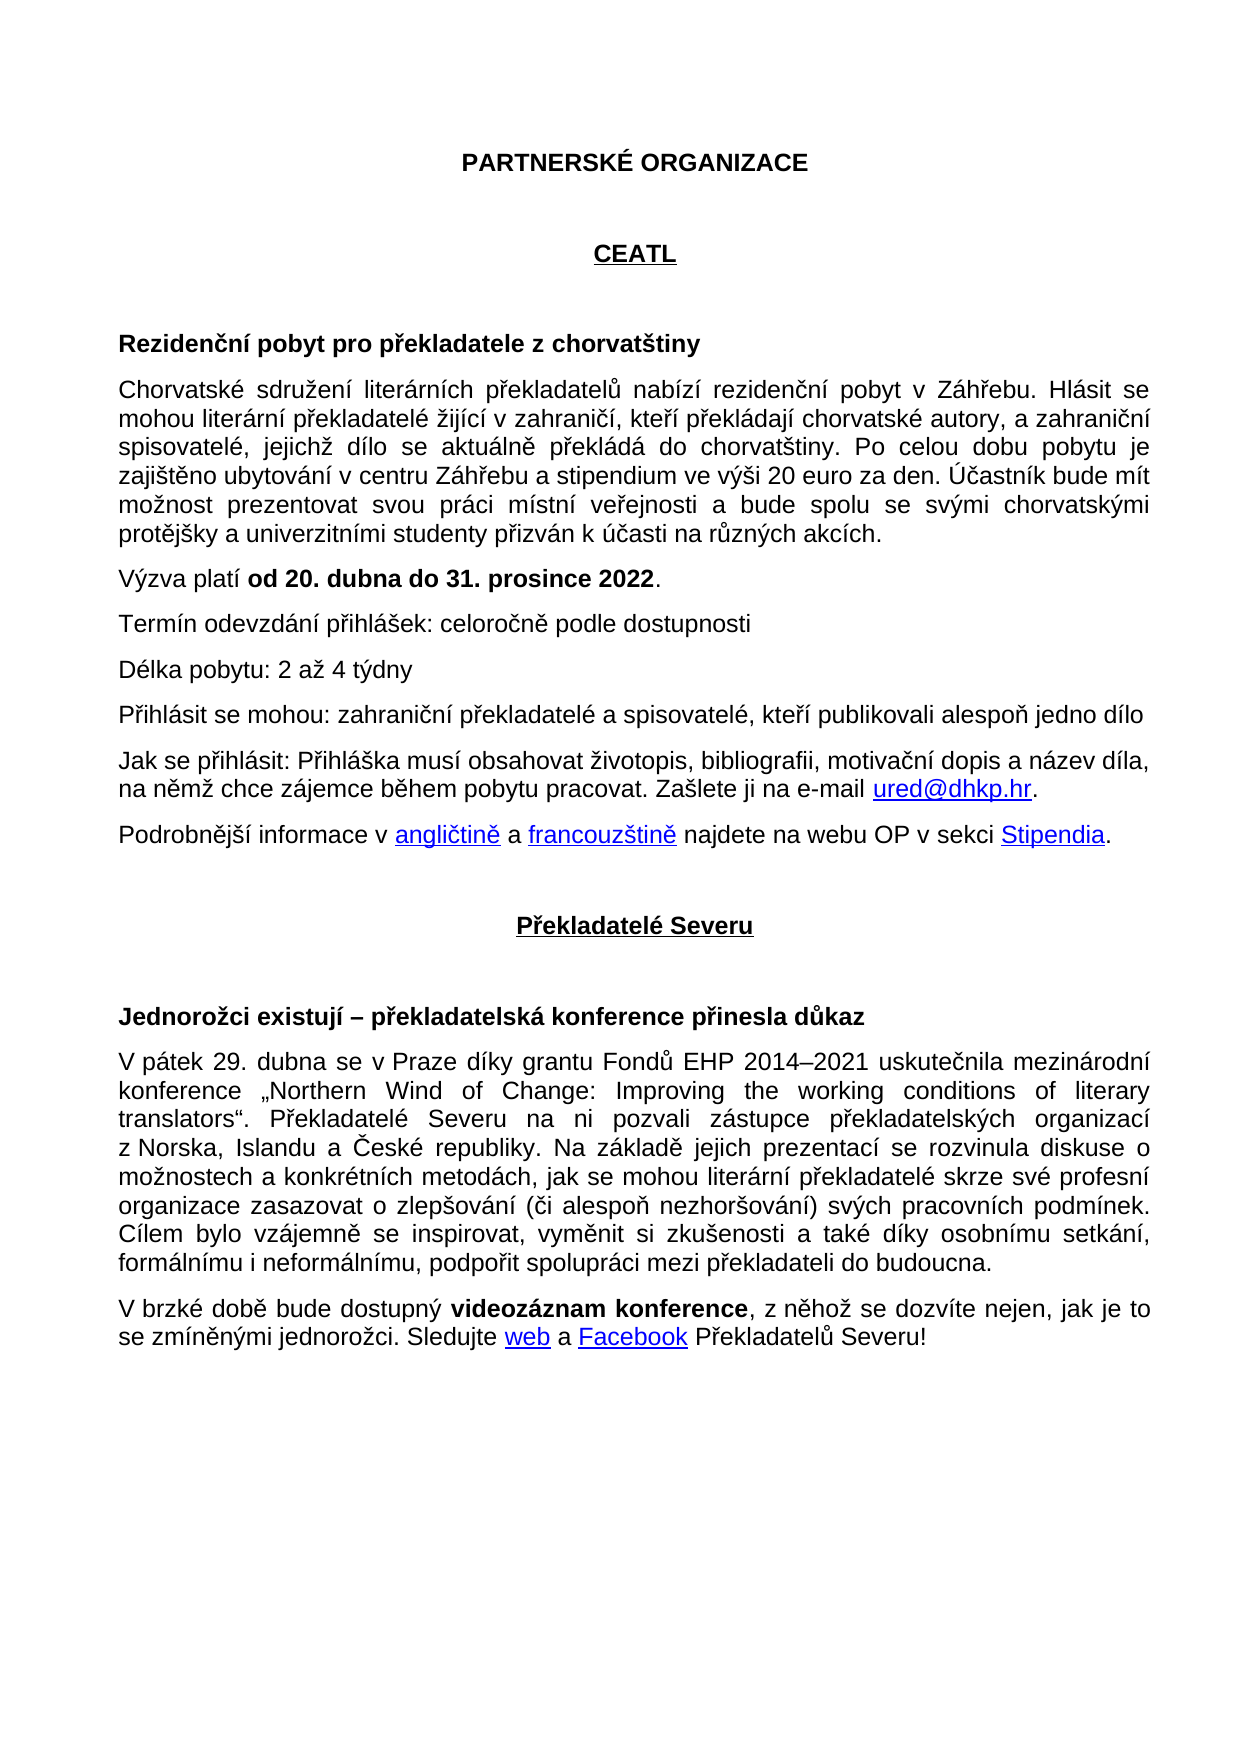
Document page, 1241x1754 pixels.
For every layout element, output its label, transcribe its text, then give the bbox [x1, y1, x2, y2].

text CEATL [118, 238, 1152, 267]
text Jednorožci existují – překladatelská konference přinesla důkaz [118, 1001, 1152, 1030]
text Chorvatské sdružení literárních překladatelů nabízí rezidenční pobyt v Záhřebu. Hlásit se mohou literární překladatelé žijící v zahraničí, kteří překládají chorvatské autory, a zahraniční spisovatelé, jejichž dílo se aktuálně překládá do chorvatštiny. Po celou dobu pobytu je zajištěno ubytování v centru Záhřebu a stipendium ve výši 20 euro za den. Účastník bude mít možnost prezentovat svou práci místní veřejnosti a bude spolu se svými chorvatskými protějšky a univerzitními studenty přizván k účasti na různých akcích. [118, 375, 1152, 547]
text PARTNERSKÉ ORGANIZACE [118, 148, 1152, 176]
text Podrobnější informace v angličtině a francouzštině najdete na webu OP v sekci Stipendia. [118, 820, 1152, 848]
text V pátek 29. dubna se v Praze díky grantu Fondů EHP 2014–2021 uskutečnila mezinárodní konference „Northern Wind of Change: Improving the working conditions of literary translators“. Překladatelé Severu na ni pozvali zástupce překladatelských organizací z Norska, Islandu a České republiky. Na základě jejich prezentací se rozvinula diskuse o možnostech a konkrétních metodách, jak se mohou literární překladatelé skrze své profesní organizace zasazovat o zlepšování (či alespoň nezhoršování) svých pracovních podmínek. Cílem bylo vzájemně se inspirovat, vyměnit si zkušenosti a také díky osobnímu setkání, formálnímu i neformálnímu, podpořit spolupráci mezi překladateli do budoucna. [118, 1047, 1152, 1277]
text V brzké době bude dostupný videozáznam konference, z něhož se dozvíte nejen, jak je to se zmíněnými jednorožci. Sledujte web a Facebook Překladatelů Severu! [118, 1293, 1152, 1351]
text Výzva platí od 20. dubna do 31. prosince 2022. [118, 564, 1152, 593]
text Překladatelé Severu [118, 911, 1152, 939]
text Délka pobytu: 2 až 4 týdny [118, 655, 1152, 683]
text Rezidenční pobyt pro překladatele z chorvatštiny [118, 329, 1152, 358]
text Termín odevzdání přihlášek: celoročně podle dostupnosti [118, 609, 1152, 638]
text Jak se přihlásit: Přihláška musí obsahovat životopis, bibliografii, motivační dopis a název díla, na němž chce zájemce během pobytu pracovat. Zašlete ji na e-mail ured@dhkp.hr. [118, 746, 1152, 803]
text Přihlásit se mohou: zahraniční překladatelé a spisovatelé, kteří publikovali alespoň jedno dílo [118, 700, 1152, 729]
